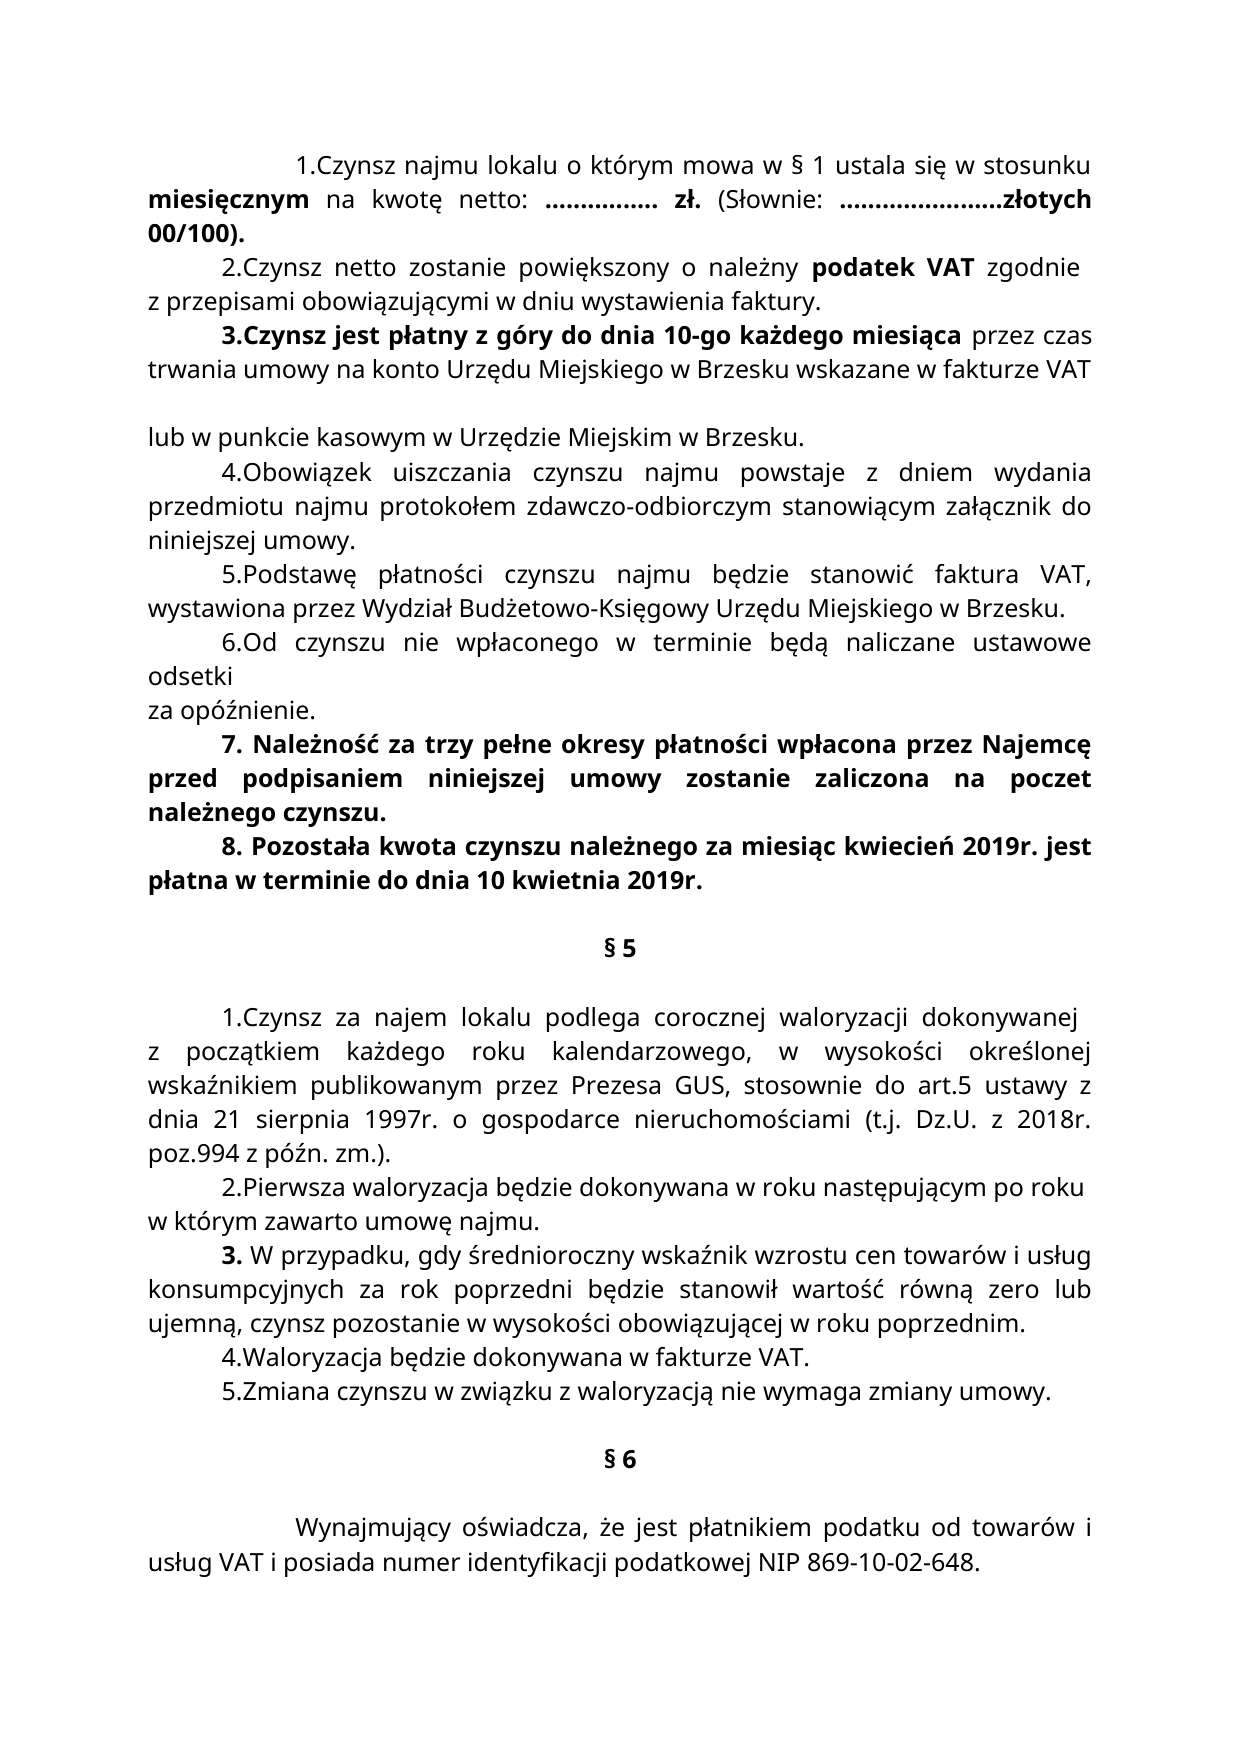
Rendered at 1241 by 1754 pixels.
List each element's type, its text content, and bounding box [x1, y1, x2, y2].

text § 6 [148, 1442, 1093, 1476]
text 6.Od czynszu nie wpłaconego w terminie będą naliczane ustawowe odsetki za opóźnienie. [148, 624, 1093, 727]
text 7. Należność za trzy pełne okresy płatności wpłacona przez Najemcę przed podpisaniem niniejszej umowy zostanie zaliczona na poczet należnego czynszu. [148, 727, 1093, 829]
text 5.Podstawę płatności czynszu najmu będzie stanowić faktura VAT, wystawiona przez Wydział Budżetowo-Księgowy Urzędu Miejskiego w Brzesku. [148, 556, 1093, 624]
text Wynajmujący oświadcza, że jest płatnikiem podatku od towarów i usług VAT i posiada numer identyfikacji podatkowej NIP 869-10-02-648. [148, 1510, 1093, 1578]
text 3. W przypadku, gdy średnioroczny wskaźnik wzrostu cen towarów i usług konsumpcyjnych za rok poprzedni będzie stanowił wartość równą zero lub ujemną, czynsz pozostanie w wysokości obowiązującej w roku poprzednim. [148, 1238, 1093, 1340]
text 1.Czynsz za najem lokalu podlega corocznej waloryzacji dokonywanej z początkiem każdego roku kalendarzowego, w wysokości określonej wskaźnikiem publikowanym przez Prezesa GUS, stosownie do art.5 ustawy z dnia 21 sierpnia 1997r. o gospodarce nieruchomościami (t.j. Dz.U. z 2018r. poz.994 z późn. zm.). [148, 999, 1093, 1169]
text 3.Czynsz jest płatny z góry do dnia 10-go każdego miesiąca przez czas trwania umowy na konto Urzędu Miejskiego w Brzesku wskazane w fakturze VAT lub w punkcie kasowym w Urzędzie Miejskim w Brzesku. [148, 318, 1093, 454]
text 2.Czynsz netto zostanie powiększony o należny podatek VAT zgodnie z przepisami obowiązującymi w dniu wystawienia faktury. [148, 250, 1093, 318]
text 4.Obowiązek uiszczania czynszu najmu powstaje z dniem wydania przedmiotu najmu protokołem zdawczo-odbiorczym stanowiącym załącznik do niniejszej umowy. [148, 454, 1093, 556]
text § 5 [148, 931, 1093, 965]
text 2.Pierwsza waloryzacja będzie dokonywana w roku następującym po roku w którym zawarto umowę najmu. [148, 1169, 1093, 1238]
text 8. Pozostała kwota czynszu należnego za miesiąc kwiecień 2019r. jest płatna w terminie do dnia 10 kwietnia 2019r. [148, 829, 1093, 897]
text 4.Waloryzacja będzie dokonywana w fakturze VAT. [148, 1340, 1093, 1374]
text 5.Zmiana czynszu w związku z waloryzacją nie wymaga zmiany umowy. [148, 1374, 1093, 1408]
text 1.Czynsz najmu lokalu o którym mowa w § 1 ustala się w stosunku miesięcznym na kwotę netto: ................ zł. (Słownie: .......................złotych 00/100). [148, 148, 1093, 250]
